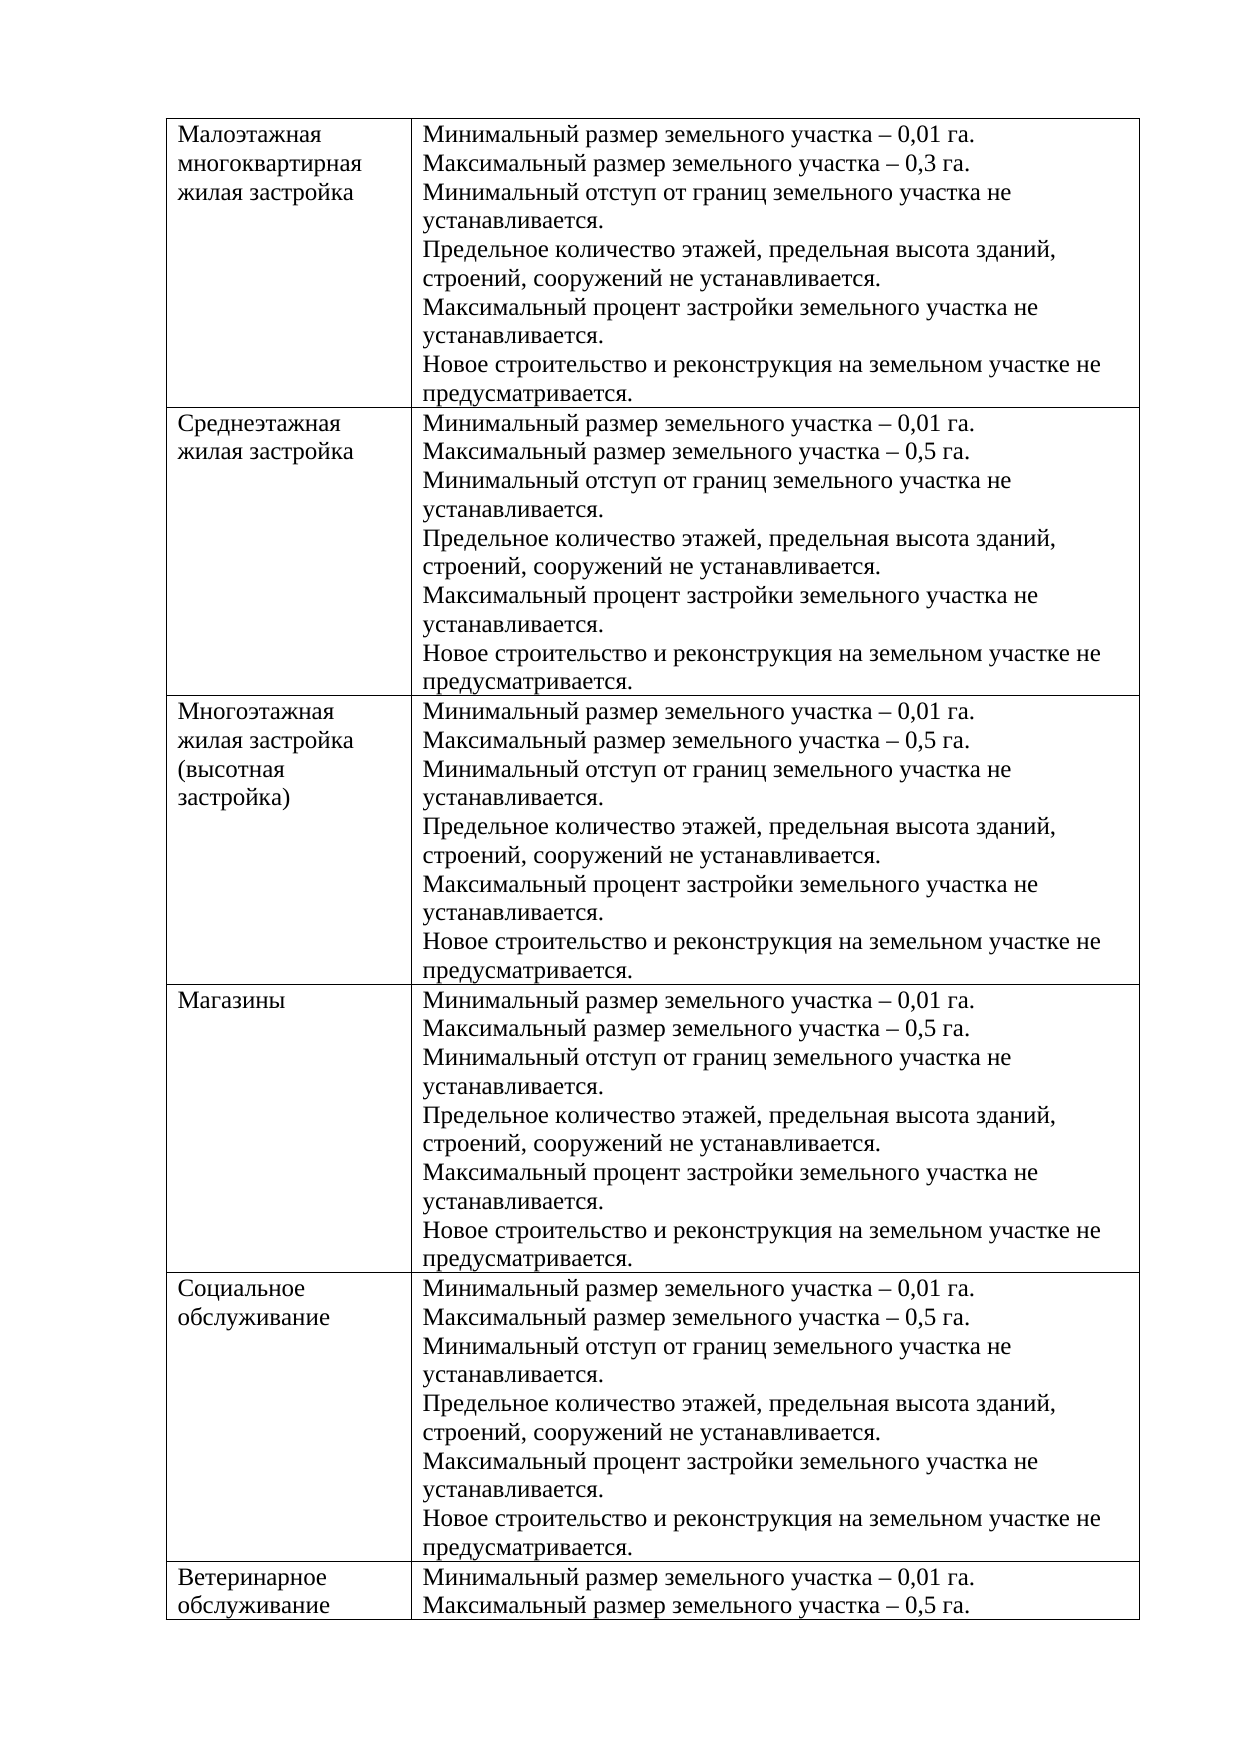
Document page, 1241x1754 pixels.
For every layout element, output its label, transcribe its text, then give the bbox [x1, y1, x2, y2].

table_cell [167, 1562, 411, 1619]
table_cell Магазины [167, 985, 411, 1272]
table_cell Среднеэтажная жилая застройка [167, 408, 411, 695]
table_cell Социальное обслуживание [167, 1273, 411, 1561]
table_cell Малоэтажная многоквартирная жилая застройка [167, 119, 411, 407]
table_cell Минимальный размер земельного участка – 0,01 га. Максимальный размер земельного участка – 0,3 га. Минимальный отступ от границ земельного участка не устанавливается. Предельное количество этажей, предельная высота зданий, строений, сооружений не устанавливается. Максимальный процент застройки земельного участка не устанавливается. Новое строительство и реконструкция на земельном участке не предусматривается. [412, 119, 1139, 407]
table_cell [412, 1562, 1139, 1619]
table_cell Многоэтажная жилая застройка (высотная застройка) [167, 696, 411, 984]
